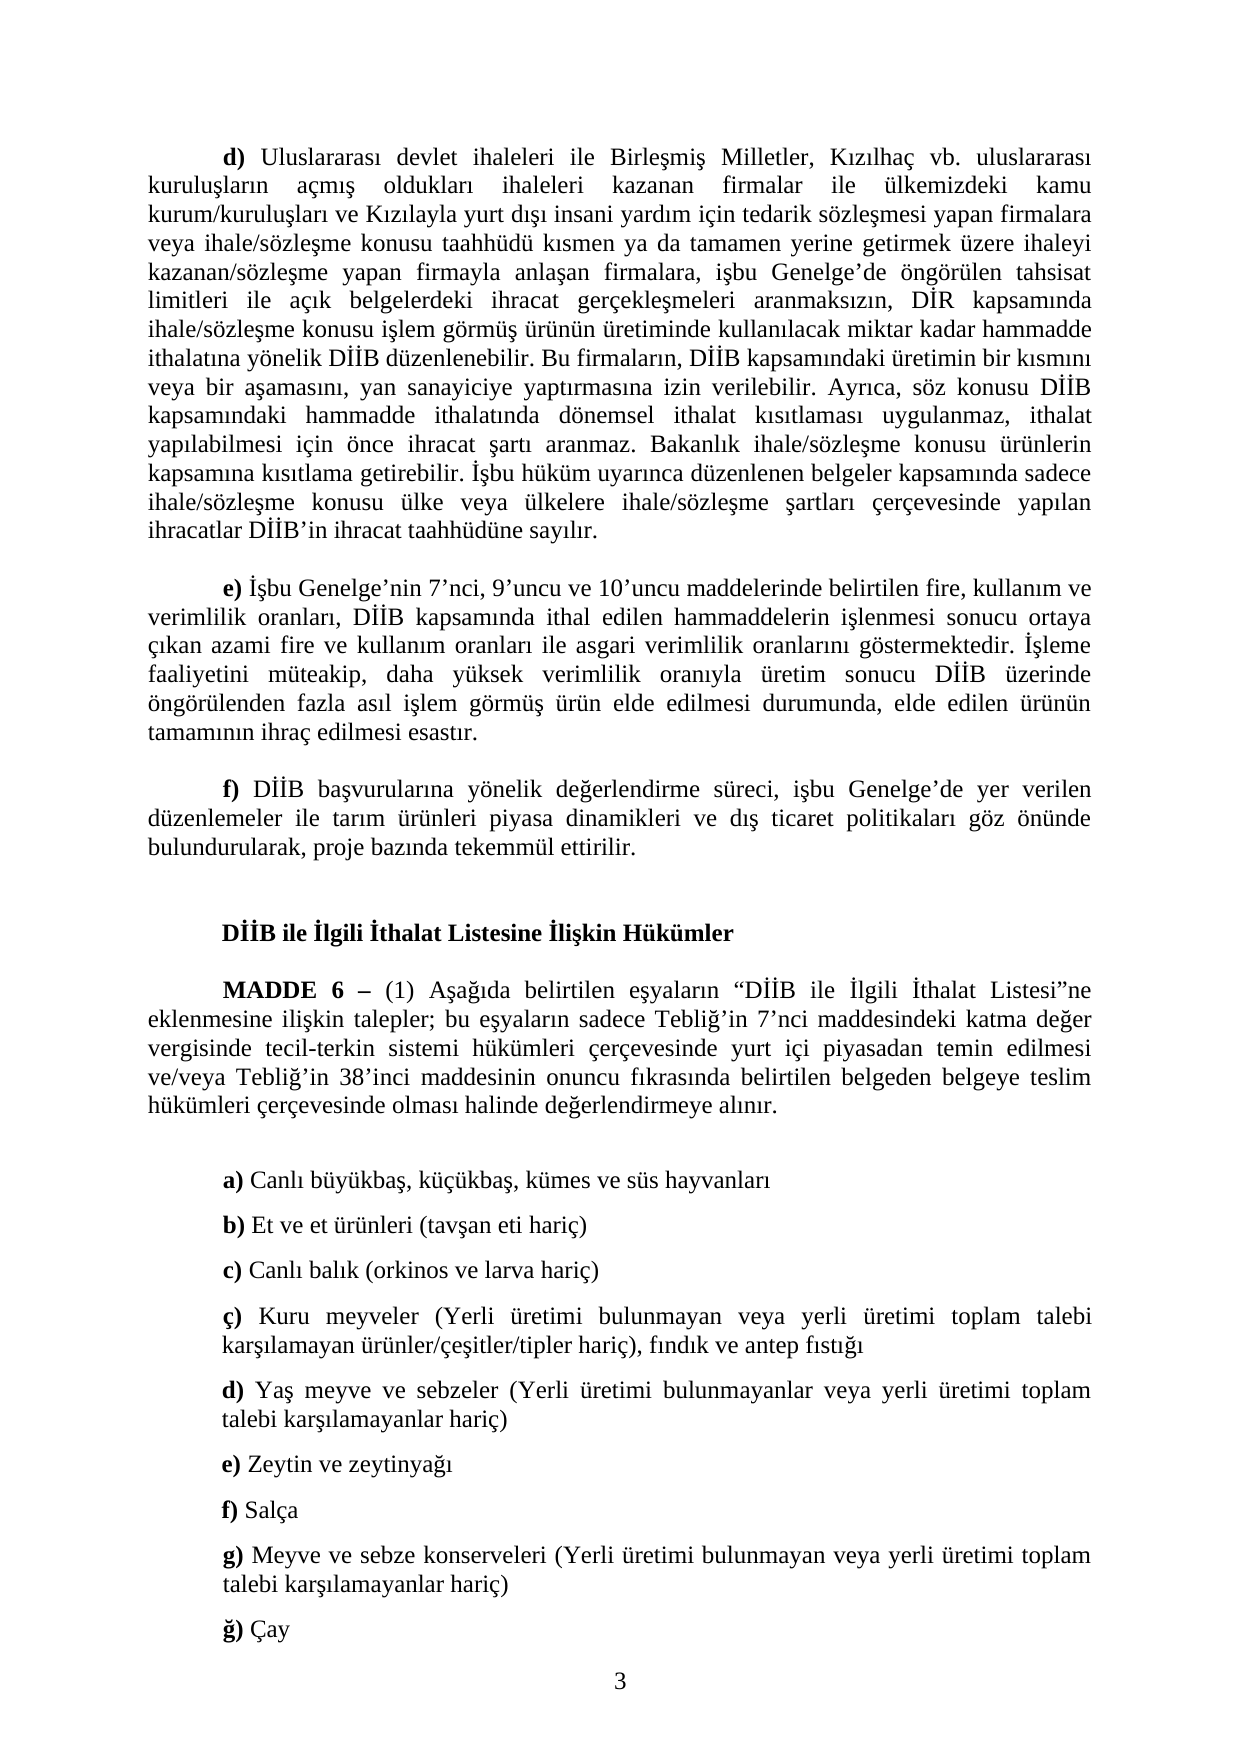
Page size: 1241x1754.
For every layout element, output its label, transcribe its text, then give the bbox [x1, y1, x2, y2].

text b) Et ve et ürünleri (tavşan eti hariç) [148, 1210, 1092, 1239]
text ğ) Çay [148, 1614, 1092, 1643]
text c) Canlı balık (orkinos ve larva hariç) [223, 1256, 1092, 1284]
text f) Salça [148, 1495, 1092, 1523]
text MADDE 6 – (1) Aşağıda belirtilen eşyaların “DİİB ile İlgili İthalat Listesi”ne eklenmesine ilişkin talepler; bu eşyaların sadece Tebliğ’in 7’nci maddesindeki katma değer vergisinde tecil-terkin sistemi hükümleri çerçevesinde yurt içi piyasadan temin edilmesi ve/veya Tebliğ’in 38’inci maddesinin onuncu fıkrasında belirtilen belgeden belgeye teslim hükümleri çerçevesinde olması halinde değerlendirmeye alınır. [148, 976, 1092, 1119]
text DİİB ile İlgili İthalat Listesine İlişkin Hükümler [222, 918, 1092, 947]
text e) Zeytin ve zeytinyağı [148, 1449, 1092, 1478]
text d) Yaş meyve ve sebzeler (Yerli üretimi bulunmayanlar veya yerli üretimi toplam talebi karşılamayanlar hariç) [148, 1375, 1092, 1433]
text f) DİİB başvurularına yönelik değerlendirme süreci, işbu Genelge’de yer verilen düzenlemeler ile tarım ürünleri piyasa dinamikleri ve dış ticaret politikaları göz önünde bulundurularak, proje bazında tekemmül ettirilir. [148, 774, 1092, 861]
text d) Uluslararası devlet ihaleleri ile Birleşmiş Milletler, Kızılhaç vb. uluslararası kuruluşların açmış oldukları ihaleleri kazanan firmalar ile ülkemizdeki kamu kurum/kuruluşları ve Kızılayla yurt dışı insani yardım için tedarik sözleşmesi yapan firmalara veya ihale/sözleşme konusu taahhüdü kısmen ya da tamamen yerine getirmek üzere ihaleyi kazanan/sözleşme yapan firmayla anlaşan firmalara, işbu Genelge’de öngörülen tahsisat limitleri ile açık belgelerdeki ihracat gerçekleşmeleri aranmaksızın, DİR kapsamında ihale/sözleşme konusu işlem görmüş ürünün üretiminde kullanılacak miktar kadar hammadde ithalatına yönelik DİİB düzenlenebilir. Bu firmaların, DİİB kapsamındaki üretimin bir kısmını veya bir aşamasını, yan sanayiciye yaptırmasına izin verilebilir. Ayrıca, söz konusu DİİB kapsamındaki hammadde ithalatında dönemsel ithalat kısıtlaması uygulanmaz, ithalat yapılabilmesi için önce ihracat şartı aranmaz. Bakanlık ihale/sözleşme konusu ürünlerin kapsamına kısıtlama getirebilir. İşbu hüküm uyarınca düzenlenen belgeler kapsamında sadece ihale/sözleşme konusu ülke veya ülkelere ihale/sözleşme şartları çerçevesinde yapılan ihracatlar DİİB’in ihracat taahhüdüne sayılır. [148, 142, 1092, 544]
text e) İşbu Genelge’nin 7’nci, 9’uncu ve 10’uncu maddelerinde belirtilen fire, kullanım ve verimlilik oranları, DİİB kapsamında ithal edilen hammaddelerin işlenmesi sonucu ortaya çıkan azami fire ve kullanım oranları ile asgari verimlilik oranlarını göstermektedir. İşleme faaliyetini müteakip, daha yüksek verimlilik oranıyla üretim sonucu DİİB üzerinde öngörülenden fazla asıl işlem görmüş ürün elde edilmesi durumunda, elde edilen ürünün tamamının ihraç edilmesi esastır. [148, 573, 1092, 746]
text g) Meyve ve sebze konserveleri (Yerli üretimi bulunmayan veya yerli üretimi toplam talebi karşılamayanlar hariç) [223, 1540, 1092, 1598]
text a) Canlı büyükbaş, küçükbaş, kümes ve süs hayvanları [148, 1165, 1092, 1193]
text ç) Kuru meyveler (Yerli üretimi bulunmayan veya yerli üretimi toplam talebi karşılamayan ürünler/çeşitler/tipler hariç), fındık ve antep fıstığı [222, 1301, 1092, 1358]
